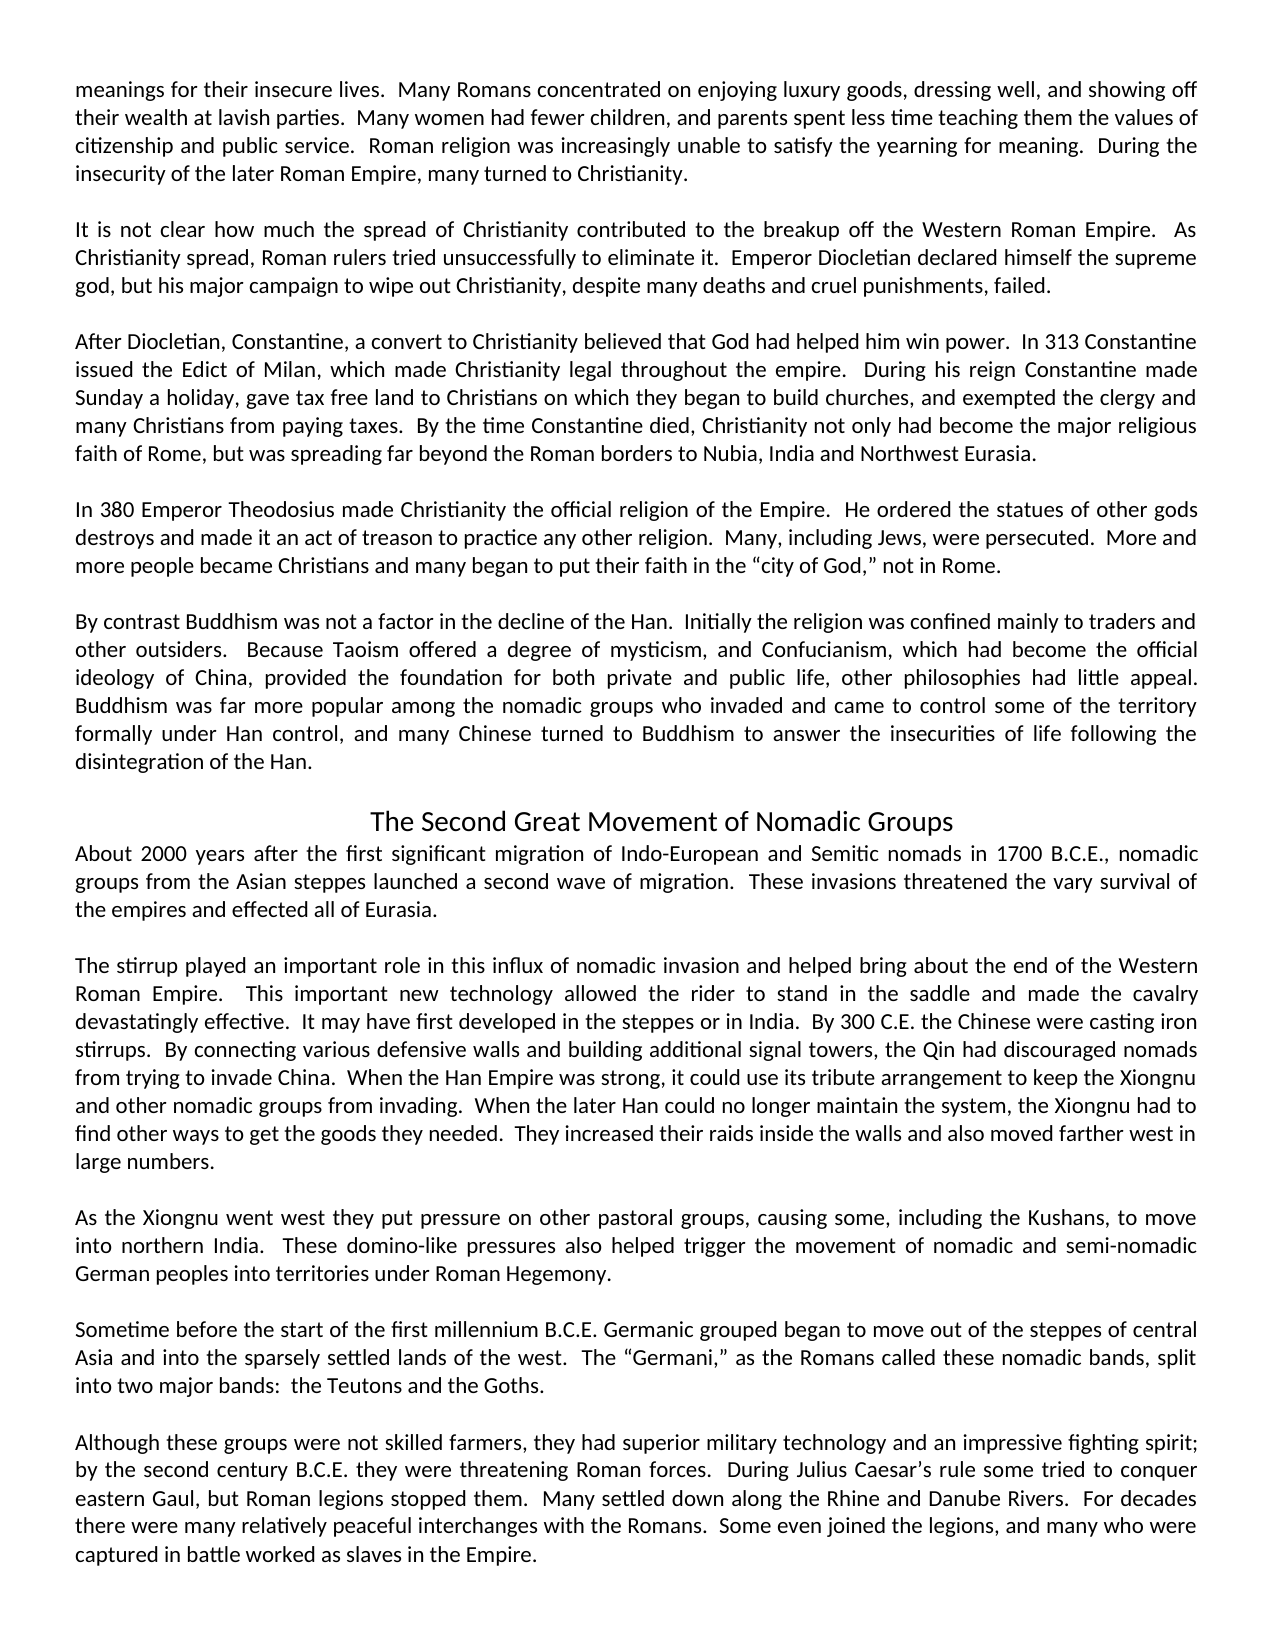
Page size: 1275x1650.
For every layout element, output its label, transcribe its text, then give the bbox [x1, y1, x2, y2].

text Sometime before the start of the first millennium B.C.E. Germanic grouped began to move out of the steppes of central Asia and into the sparsely settled lands of the west. The “Germani,” as the Romans called these nomadic bands, split into two major bands: the Teutons and the Goths. [75, 1316, 1200, 1399]
text In 380 Emperor Theodosius made Christianity the official religion of the Empire. He ordered the statues of other gods destroys and made it an act of treason to practice any other religion. Many, including Jews, were persecuted. More and more people became Christians and many began to put their faith in the “city of God,” not in Rome. [75, 495, 1200, 579]
text As the Xiongnu went west they put pressure on other pastoral groups, causing some, including the Kushans, to move into northern India. These domino-like pressures also helped trigger the movement of nomadic and semi-nomadic German peoples into territories under Roman Hegemony. [75, 1203, 1200, 1287]
text Although these groups were not skilled farmers, they had superior military technology and an impressive fighting spirit; by the second century B.C.E. they were threatening Roman forces. During Julius Caesar’s rule some tried to conquer eastern Gaul, but Roman legions stopped them. Many settled down along the Rhine and Danube Rivers. For decades there were many relatively peaceful interchanges with the Romans. Some even joined the legions, and many who were captured in battle worked as slaves in the Empire. [75, 1428, 1200, 1568]
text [75, 75, 1200, 187]
text By contrast Buddhism was not a factor in the decline of the Han. Initially the religion was confined mainly to traders and other outsiders. Because Taoism offered a degree of mysticism, and Confucianism, which had become the official ideology of China, provided the foundation for both private and public life, other philosophies had little appeal. Buddhism was far more popular among the nomadic groups who invaded and came to control some of the territory formally under Han control, and many Chinese turned to Buddhism to answer the insecurities of life following the disintegration of the Han. [75, 607, 1200, 776]
text About 2000 years after the first significant migration of Indo-European and Semitic nomads in 1700 B.C.E., nomadic groups from the Asian steppes launched a second wave of migration. These invasions threatened the vary survival of the empires and effected all of Eurasia. [75, 839, 1200, 923]
text The stirrup played an important role in this influx of nomadic invasion and helped bring about the end of the Western Roman Empire. This important new technology allowed the rider to stand in the saddle and made the cavalry devastatingly effective. It may have first developed in the steppes or in India. By 300 C.E. the Chinese were casting iron stirrups. By connecting various defensive walls and building additional signal towers, the Qin had discouraged nomads from trying to invade China. When the Han Empire was strong, it could use its tribute arrangement to keep the Xiongnu and other nomadic groups from invading. When the later Han could no longer maintain the system, the Xiongnu had to find other ways to get the goods they needed. They increased their raids inside the walls and also moved farther west in large numbers. [75, 951, 1200, 1175]
text The Second Great Movement of Nomadic Groups [75, 803, 1200, 839]
text After Diocletian, Constantine, a convert to Christianity believed that God had helped him win power. In 313 Constantine issued the Edict of Milan, which made Christianity legal throughout the empire. During his reign Constantine made Sunday a holiday, gave tax free land to Christians on which they began to build churches, and exempted the clergy and many Christians from paying taxes. By the time Constantine died, Christianity not only had become the major religious faith of Rome, but was spreading far beyond the Roman borders to Nubia, India and Northwest Eurasia. [75, 327, 1200, 467]
text It is not clear how much the spread of Christianity contributed to the breakup off the Western Roman Empire. As Christianity spread, Roman rulers tried unsuccessfully to eliminate it. Emperor Diocletian declared himself the supreme god, but his major campaign to wipe out Christianity, despite many deaths and cruel punishments, failed. [75, 215, 1200, 299]
